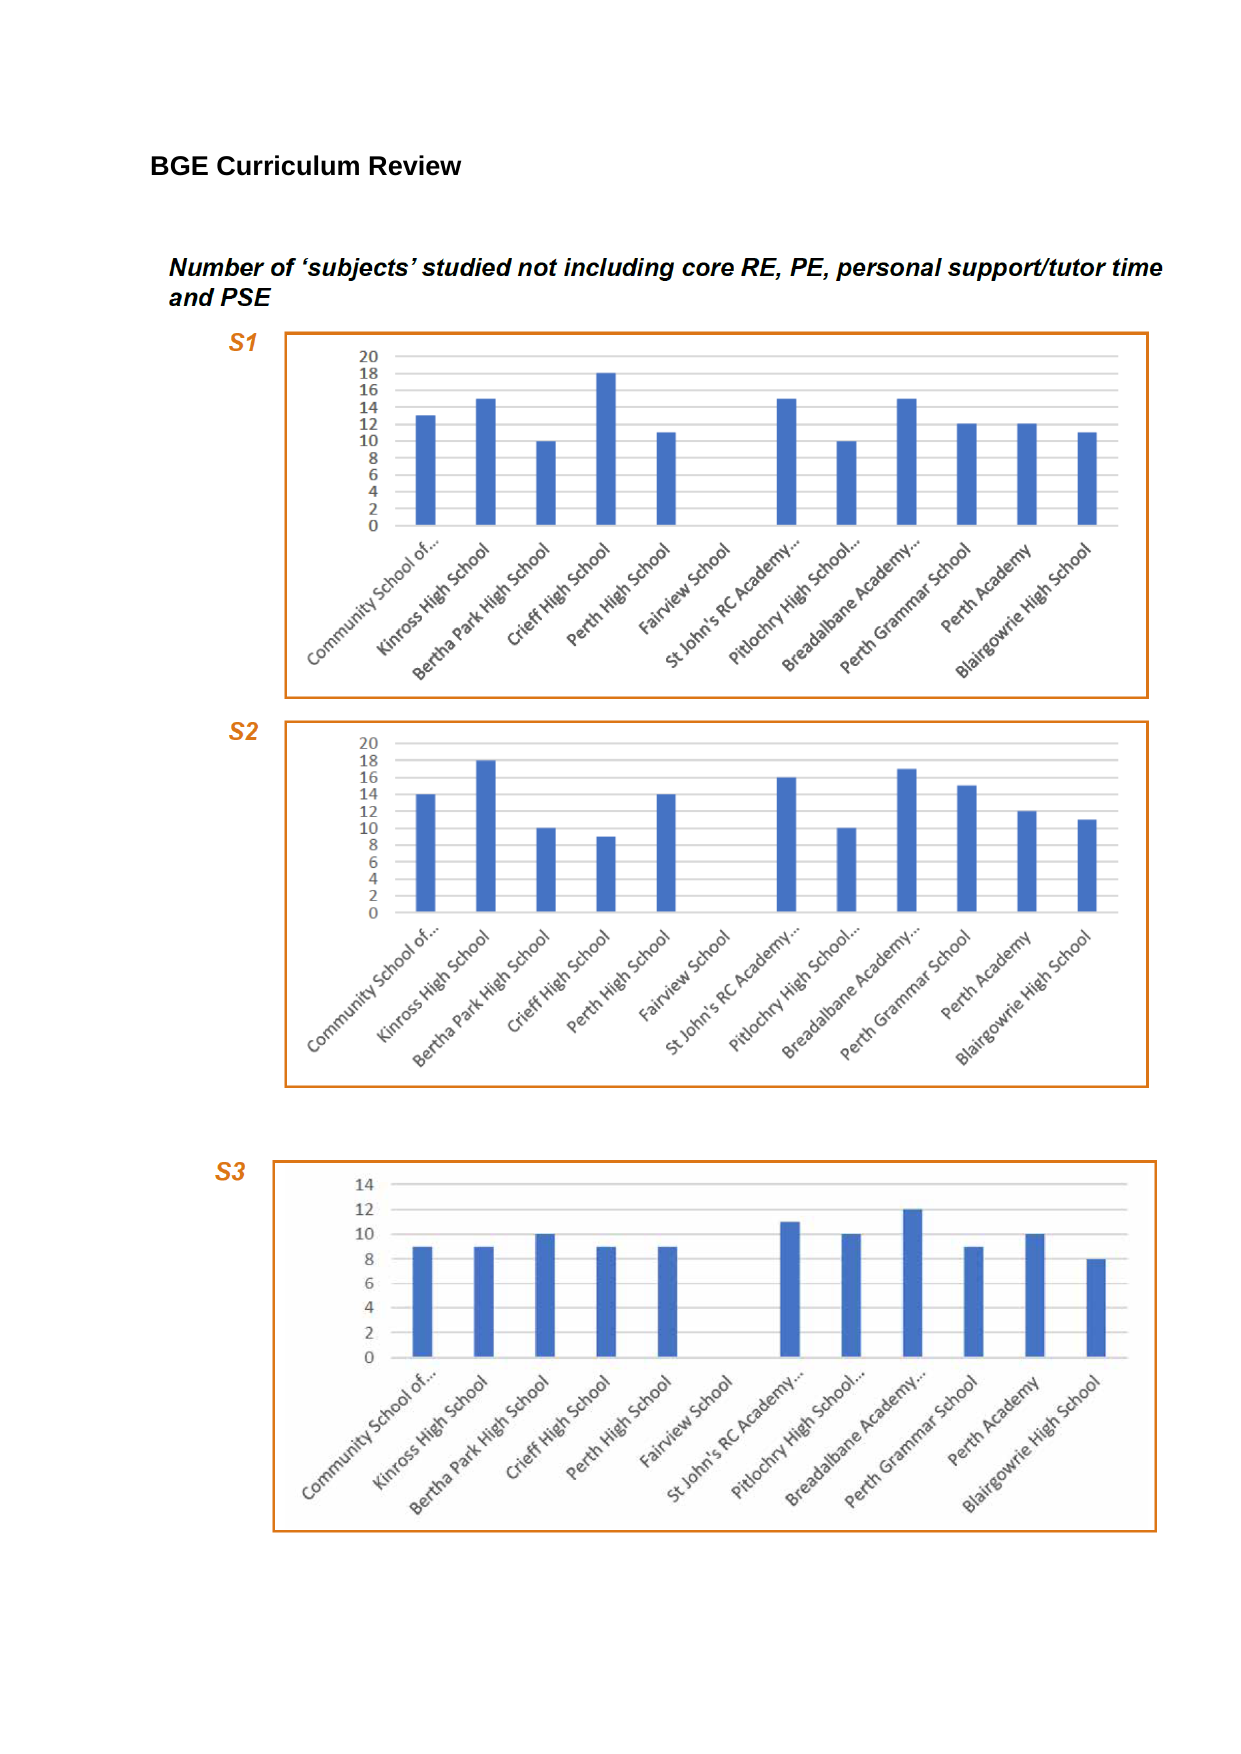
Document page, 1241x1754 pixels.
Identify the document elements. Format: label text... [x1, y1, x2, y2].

picture [150, 1125, 1235, 1556]
text BGE Curriculum Review [150, 150, 1090, 181]
picture [150, 238, 1241, 1122]
